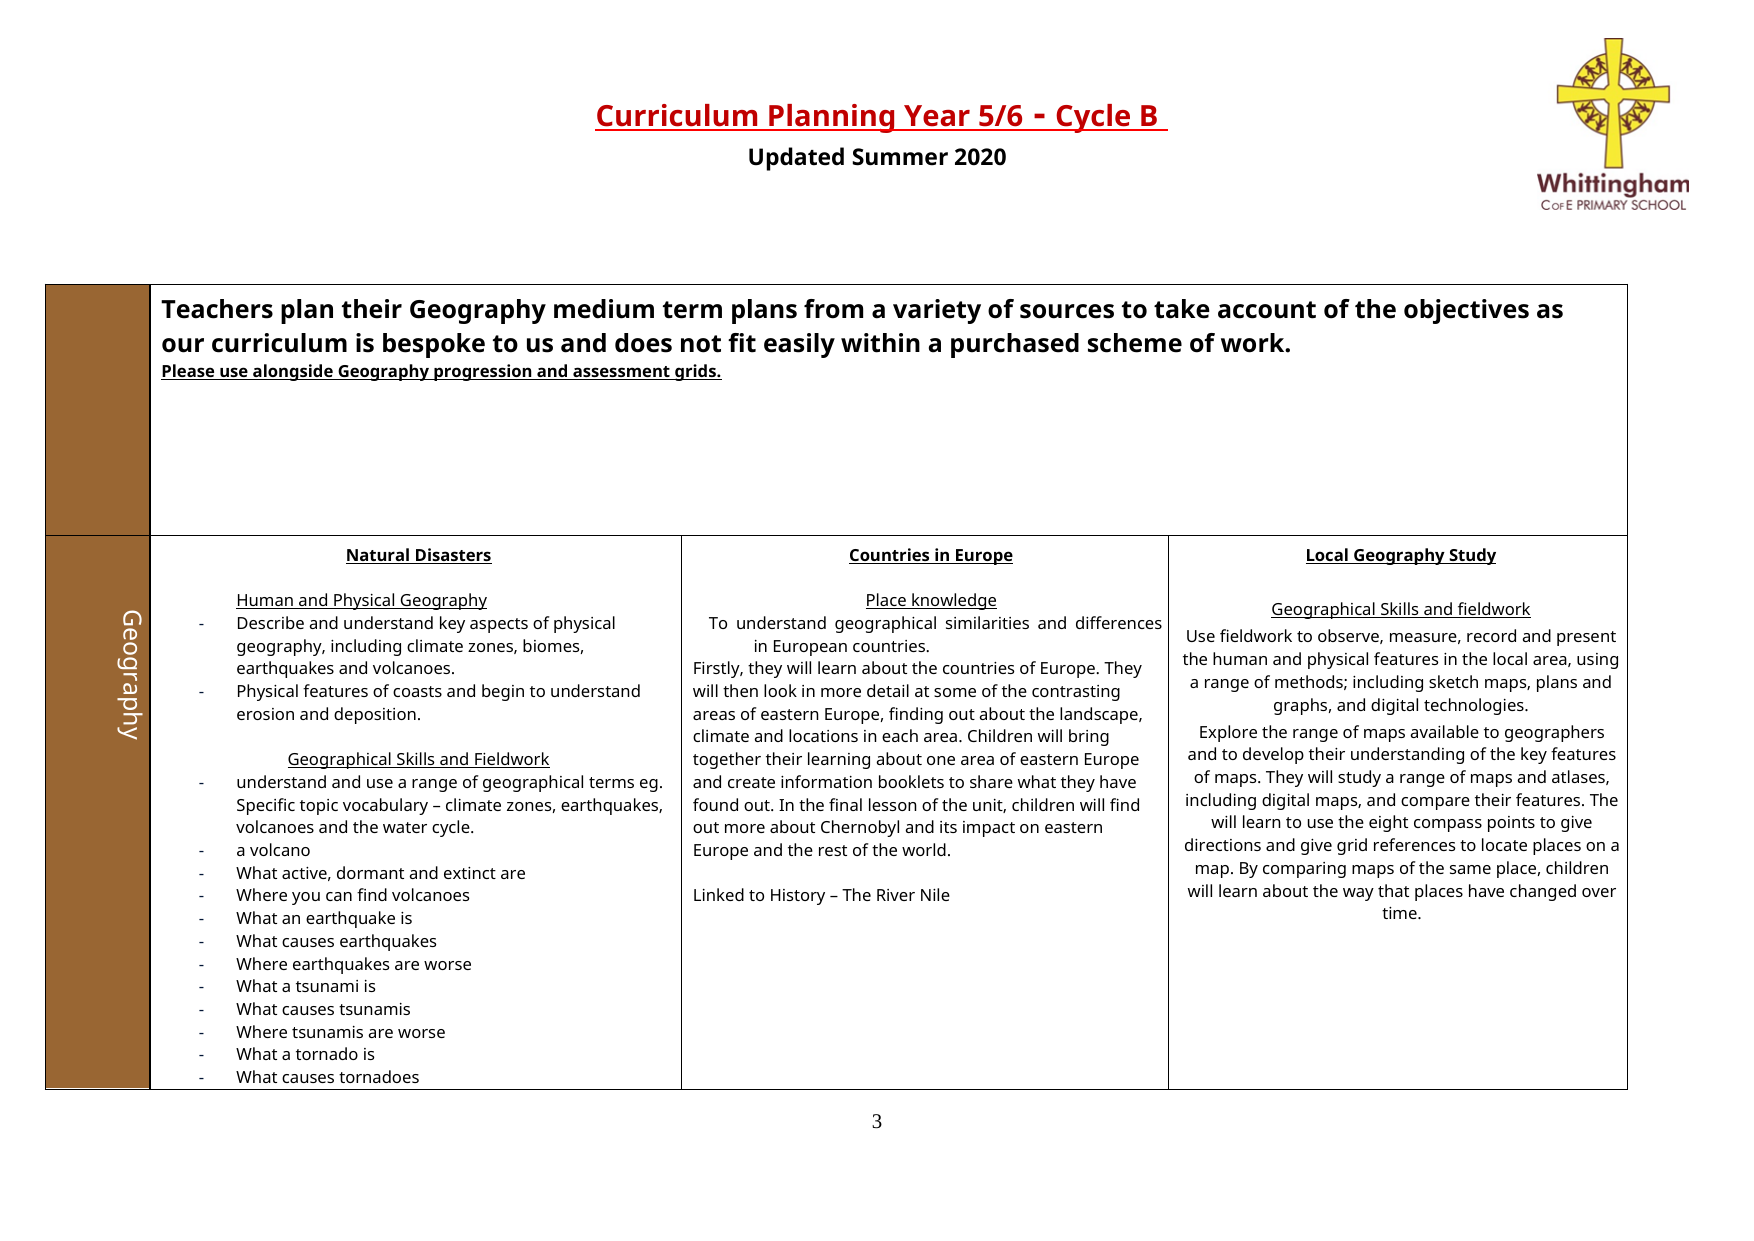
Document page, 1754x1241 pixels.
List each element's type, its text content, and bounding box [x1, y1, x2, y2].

table_cell Teachers plan their Geography medium term plans from a variety of sources to take account of the objectives as our curriculum is bespoke to us and does not fit easily within a purchased scheme of work. Please use alongside Geography progression and assessment grids. [151, 285, 1627, 535]
table_cell [46, 536, 149, 1088]
picture [1537, 38, 1689, 210]
table_cell [46, 285, 149, 535]
